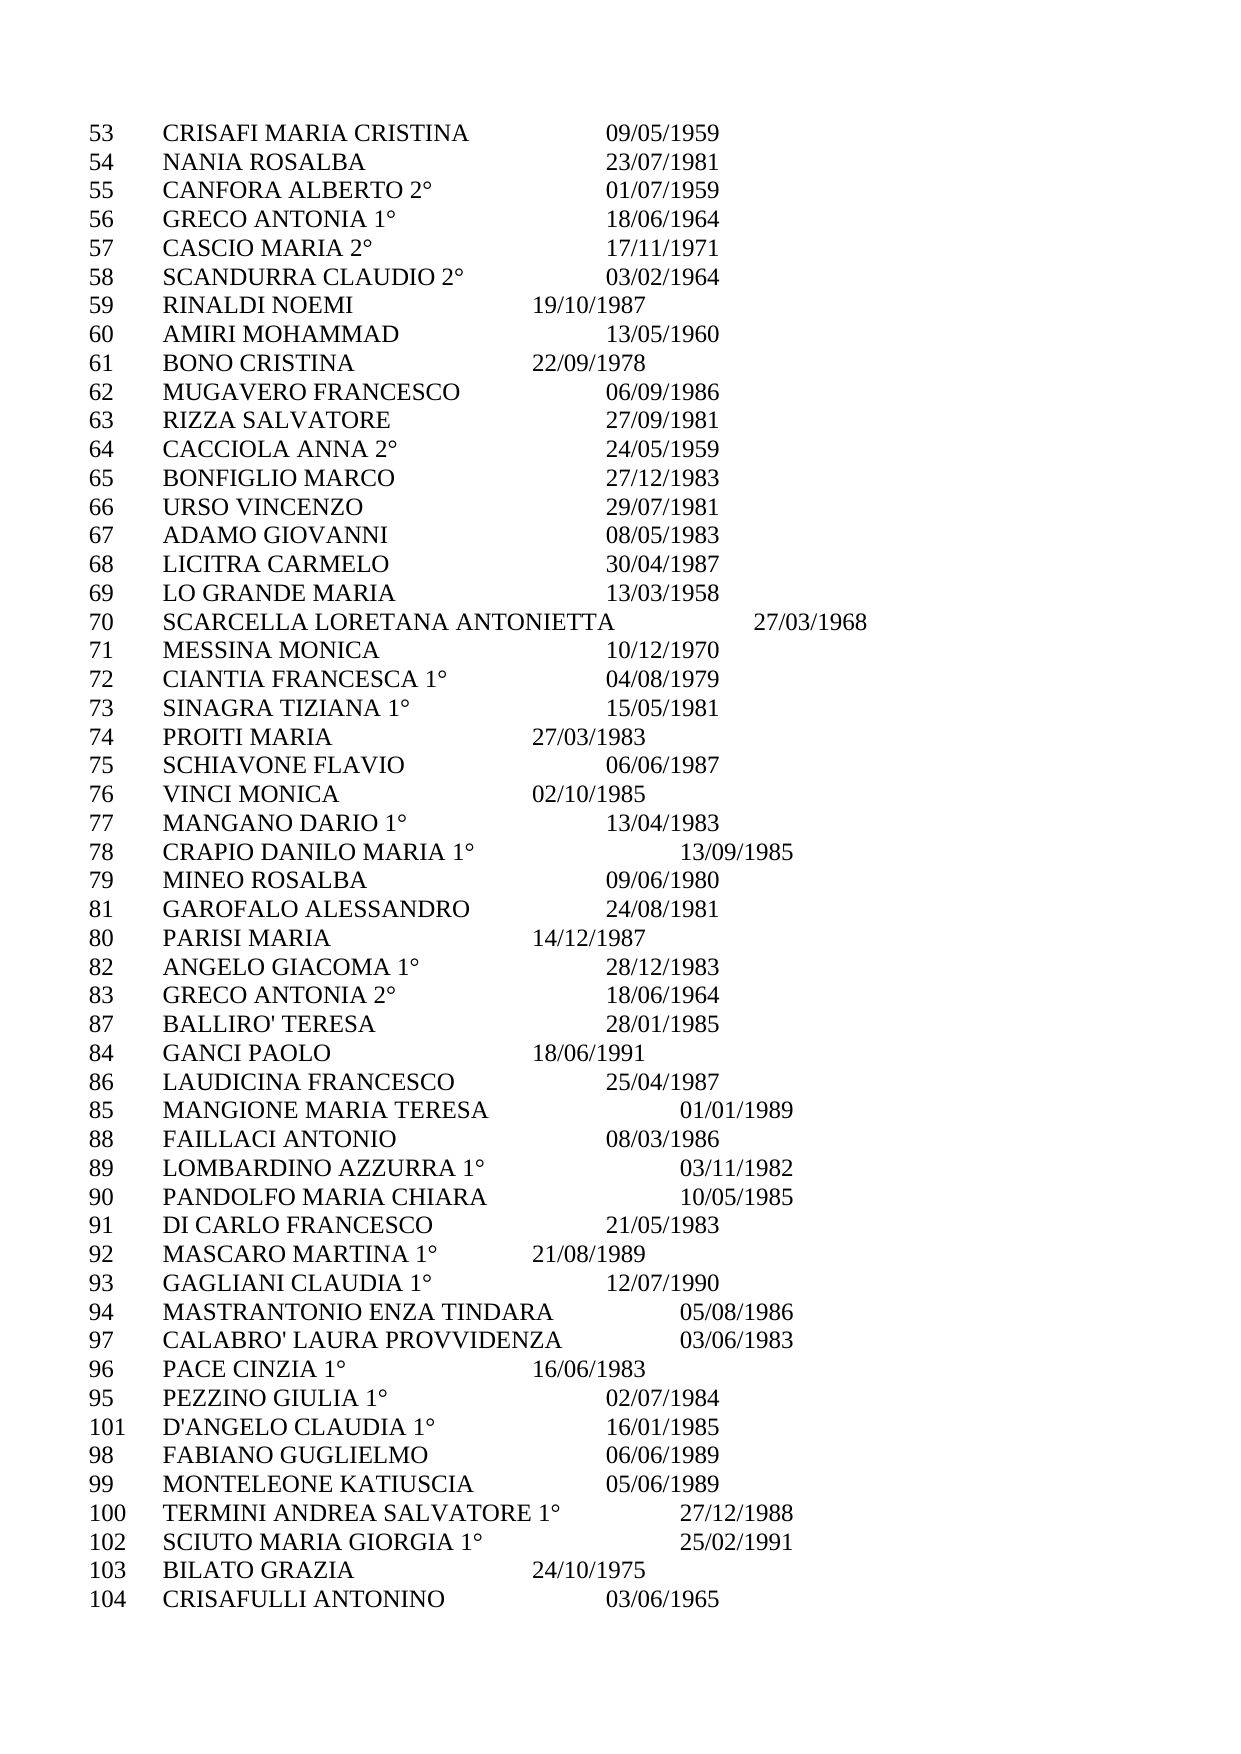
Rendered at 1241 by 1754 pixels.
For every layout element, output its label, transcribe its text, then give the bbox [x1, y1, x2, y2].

text 66 URSO VINCENZO 29/07/1981 [89, 492, 1152, 521]
text 73 SINAGRA TIZIANA 1° 15/05/1981 [89, 693, 1152, 722]
text 92 MASCARO MARTINA 1° 21/08/1989 [89, 1239, 1152, 1268]
text 61 BONO CRISTINA 22/09/1978 [89, 348, 1152, 377]
text 70 SCARCELLA LORETANA ANTONIETTA 27/03/1968 [89, 607, 1152, 636]
text 80 PARISI MARIA 14/12/1987 [89, 923, 1152, 952]
text 89 LOMBARDINO AZZURRA 1° 03/11/1982 [89, 1153, 1152, 1182]
text 83 GRECO ANTONIA 2° 18/06/1964 [89, 981, 1152, 1009]
text 103 BILATO GRAZIA 24/10/1975 [89, 1556, 1152, 1584]
text 87 BALLIRO' TERESA 28/01/1985 [89, 1009, 1152, 1038]
text 59 RINALDI NOEMI 19/10/1987 [89, 291, 1152, 319]
text 91 DI CARLO FRANCESCO 21/05/1983 [89, 1211, 1152, 1239]
text 104 CRISAFULLI ANTONINO 03/06/1965 [89, 1584, 1152, 1613]
text 100 TERMINI ANDREA SALVATORE 1° 27/12/1988 [89, 1498, 1152, 1527]
text 72 CIANTIA FRANCESCA 1° 04/08/1979 [89, 664, 1152, 693]
text 88 FAILLACI ANTONIO 08/03/1986 [89, 1124, 1152, 1153]
text 65 BONFIGLIO MARCO 27/12/1983 [89, 463, 1152, 492]
text 85 MANGIONE MARIA TERESA 01/01/1989 [89, 1096, 1152, 1124]
text 62 MUGAVERO FRANCESCO 06/09/1986 [89, 377, 1152, 406]
text 68 LICITRA CARMELO 30/04/1987 [89, 549, 1152, 578]
text 76 VINCI MONICA 02/10/1985 [89, 779, 1152, 808]
text 56 GRECO ANTONIA 1° 18/06/1964 [89, 204, 1152, 233]
text 67 ADAMO GIOVANNI 08/05/1983 [89, 521, 1152, 549]
text 64 CACCIOLA ANNA 2° 24/05/1959 [89, 434, 1152, 463]
text 78 CRAPIO DANILO MARIA 1° 13/09/1985 [89, 837, 1152, 866]
text 75 SCHIAVONE FLAVIO 06/06/1987 [89, 751, 1152, 779]
text 82 ANGELO GIACOMA 1° 28/12/1983 [89, 952, 1152, 981]
text 101 D'ANGELO CLAUDIA 1° 16/01/1985 [89, 1412, 1152, 1441]
text 84 GANCI PAOLO 18/06/1991 [89, 1038, 1152, 1067]
text 98 FABIANO GUGLIELMO 06/06/1989 [89, 1441, 1152, 1469]
text 55 CANFORA ALBERTO 2° 01/07/1959 [89, 176, 1152, 204]
text 90 PANDOLFO MARIA CHIARA 10/05/1985 [89, 1182, 1152, 1211]
text 53 CRISAFI MARIA CRISTINA 09/05/1959 [89, 118, 1152, 147]
text 54 NANIA ROSALBA 23/07/1981 [89, 147, 1152, 176]
text 95 PEZZINO GIULIA 1° 02/07/1984 [89, 1383, 1152, 1412]
text 102 SCIUTO MARIA GIORGIA 1° 25/02/1991 [89, 1527, 1152, 1556]
text 60 AMIRI MOHAMMAD 13/05/1960 [89, 319, 1152, 348]
text 58 SCANDURRA CLAUDIO 2° 03/02/1964 [89, 262, 1152, 291]
text 63 RIZZA SALVATORE 27/09/1981 [89, 406, 1152, 434]
text 86 LAUDICINA FRANCESCO 25/04/1987 [89, 1067, 1152, 1096]
text 96 PACE CINZIA 1° 16/06/1983 [89, 1354, 1152, 1383]
text 69 LO GRANDE MARIA 13/03/1958 [89, 578, 1152, 607]
text 71 MESSINA MONICA 10/12/1970 [89, 636, 1152, 664]
text 99 MONTELEONE KATIUSCIA 05/06/1989 [89, 1469, 1152, 1498]
text 57 CASCIO MARIA 2° 17/11/1971 [89, 233, 1152, 262]
text 97 CALABRO' LAURA PROVVIDENZA 03/06/1983 [89, 1326, 1152, 1354]
text 93 GAGLIANI CLAUDIA 1° 12/07/1990 [89, 1268, 1152, 1297]
text 74 PROITI MARIA 27/03/1983 [89, 722, 1152, 751]
text 79 MINEO ROSALBA 09/06/1980 [89, 866, 1152, 894]
text 81 GAROFALO ALESSANDRO 24/08/1981 [89, 894, 1152, 923]
text 94 MASTRANTONIO ENZA TINDARA 05/08/1986 [89, 1297, 1152, 1326]
text 77 MANGANO DARIO 1° 13/04/1983 [89, 808, 1152, 837]
